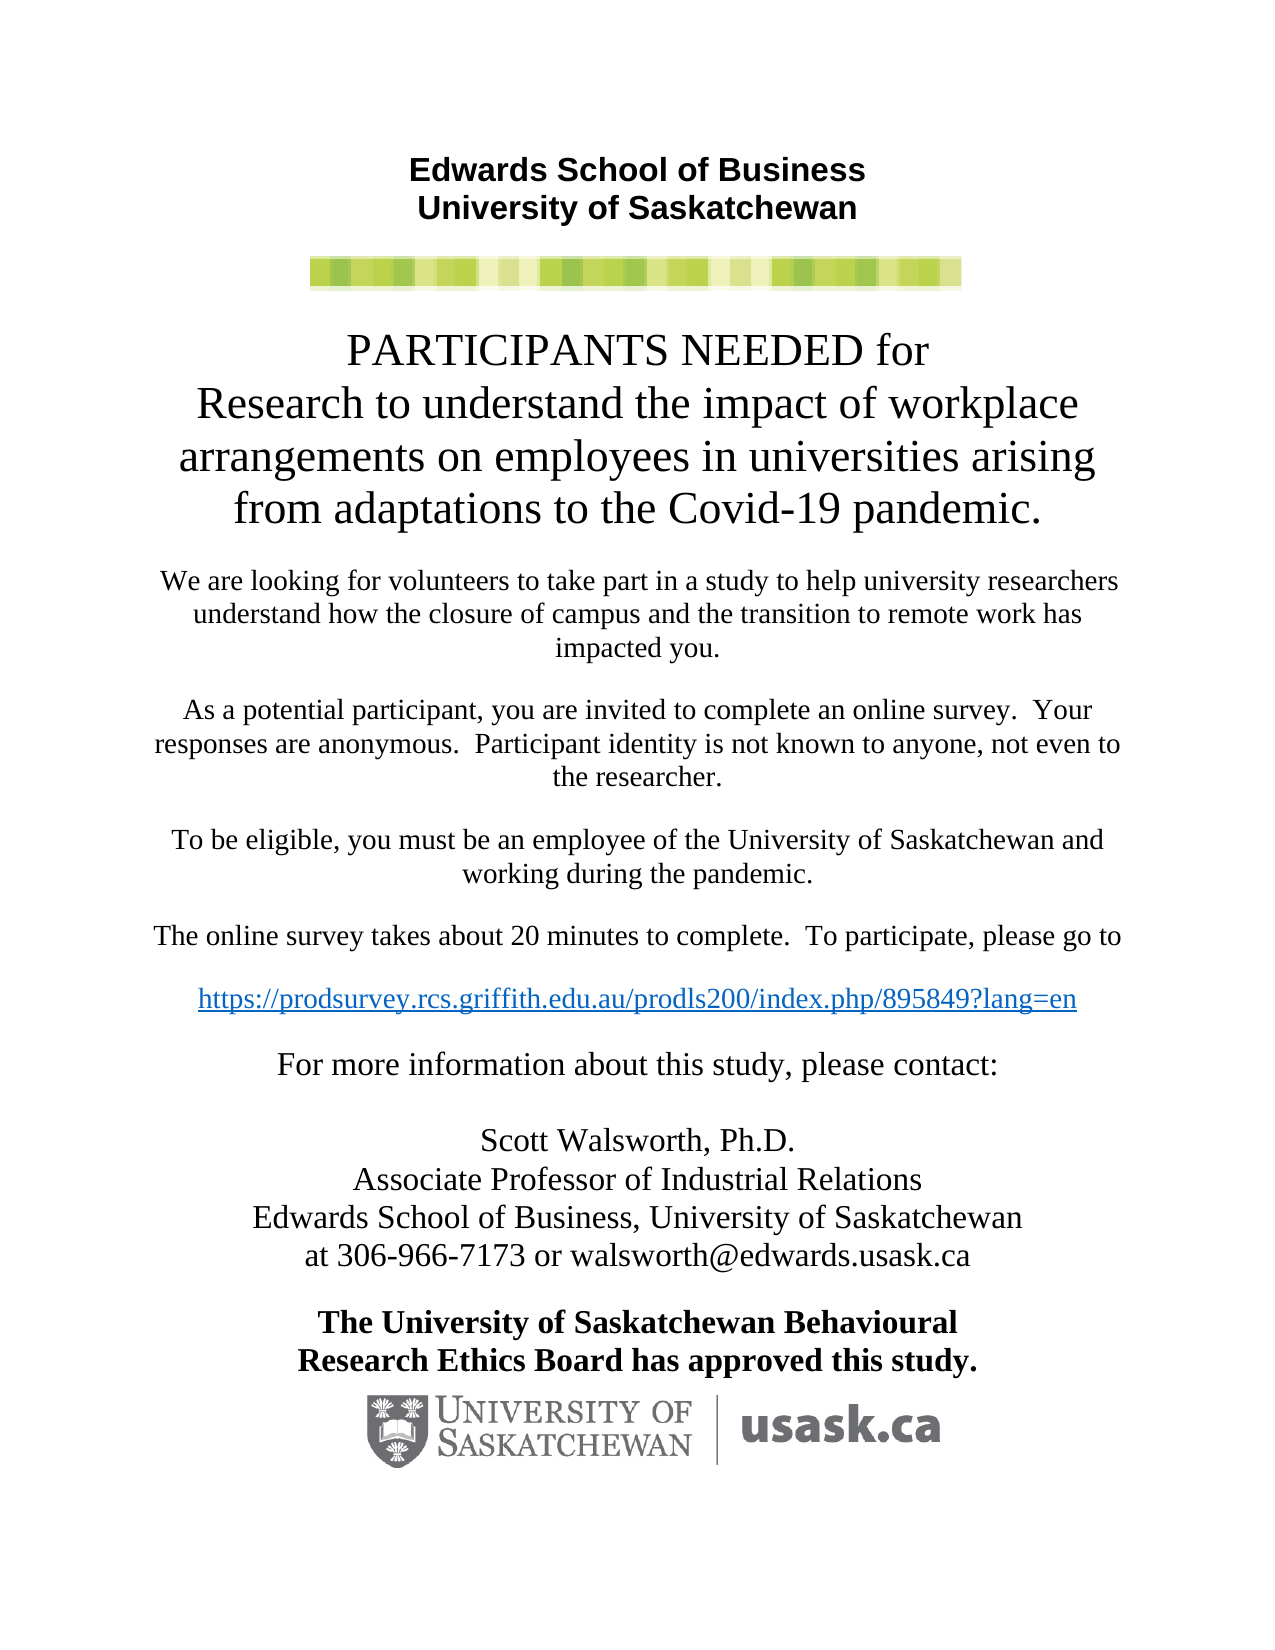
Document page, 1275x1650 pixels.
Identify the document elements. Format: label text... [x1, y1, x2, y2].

picture [310, 256, 962, 291]
text To be eligible, you must be an employee of the University of Saskatchewan and working during the pandemic. [150, 822, 1125, 889]
text We are looking for volunteers to take part in a study to help university researchers understand how the closure of campus and the transition to remote work has impacted you. [150, 563, 1125, 663]
text Edwards School of Business University of Saskatchewan [150, 150, 1125, 227]
text Research Ethics Board has approved this study. [150, 1340, 1125, 1379]
text Edwards School of Business, University of Saskatchewan [150, 1197, 1125, 1236]
text PARTICIPANTS NEEDED for Research to understand the impact of workplace arrangements on employees in universities arising from adaptations to the Covid-19 pandemic. [150, 323, 1125, 533]
text For more information about this study, please contact: [150, 1044, 1125, 1082]
text at 306-966-7173 or walsworth@edwards.usask.ca [150, 1236, 1125, 1302]
text The University of Saskatchewan Behavioural [150, 1302, 1125, 1340]
text The online survey takes about 20 minutes to complete. To participate, please go to [150, 918, 1125, 952]
text Scott Walsworth, Ph.D. [150, 1121, 1125, 1159]
picture [328, 1378, 947, 1468]
text https://prodsurvey.rcs.griffith.edu.au/prodls200/index.php/895849?lang=en [150, 981, 1125, 1015]
text Associate Professor of Industrial Relations [150, 1159, 1125, 1197]
text As a potential participant, you are invited to complete an online survey. Your responses are anonymous. Participant identity is not known to anyone, not even to the researcher. [150, 692, 1125, 793]
